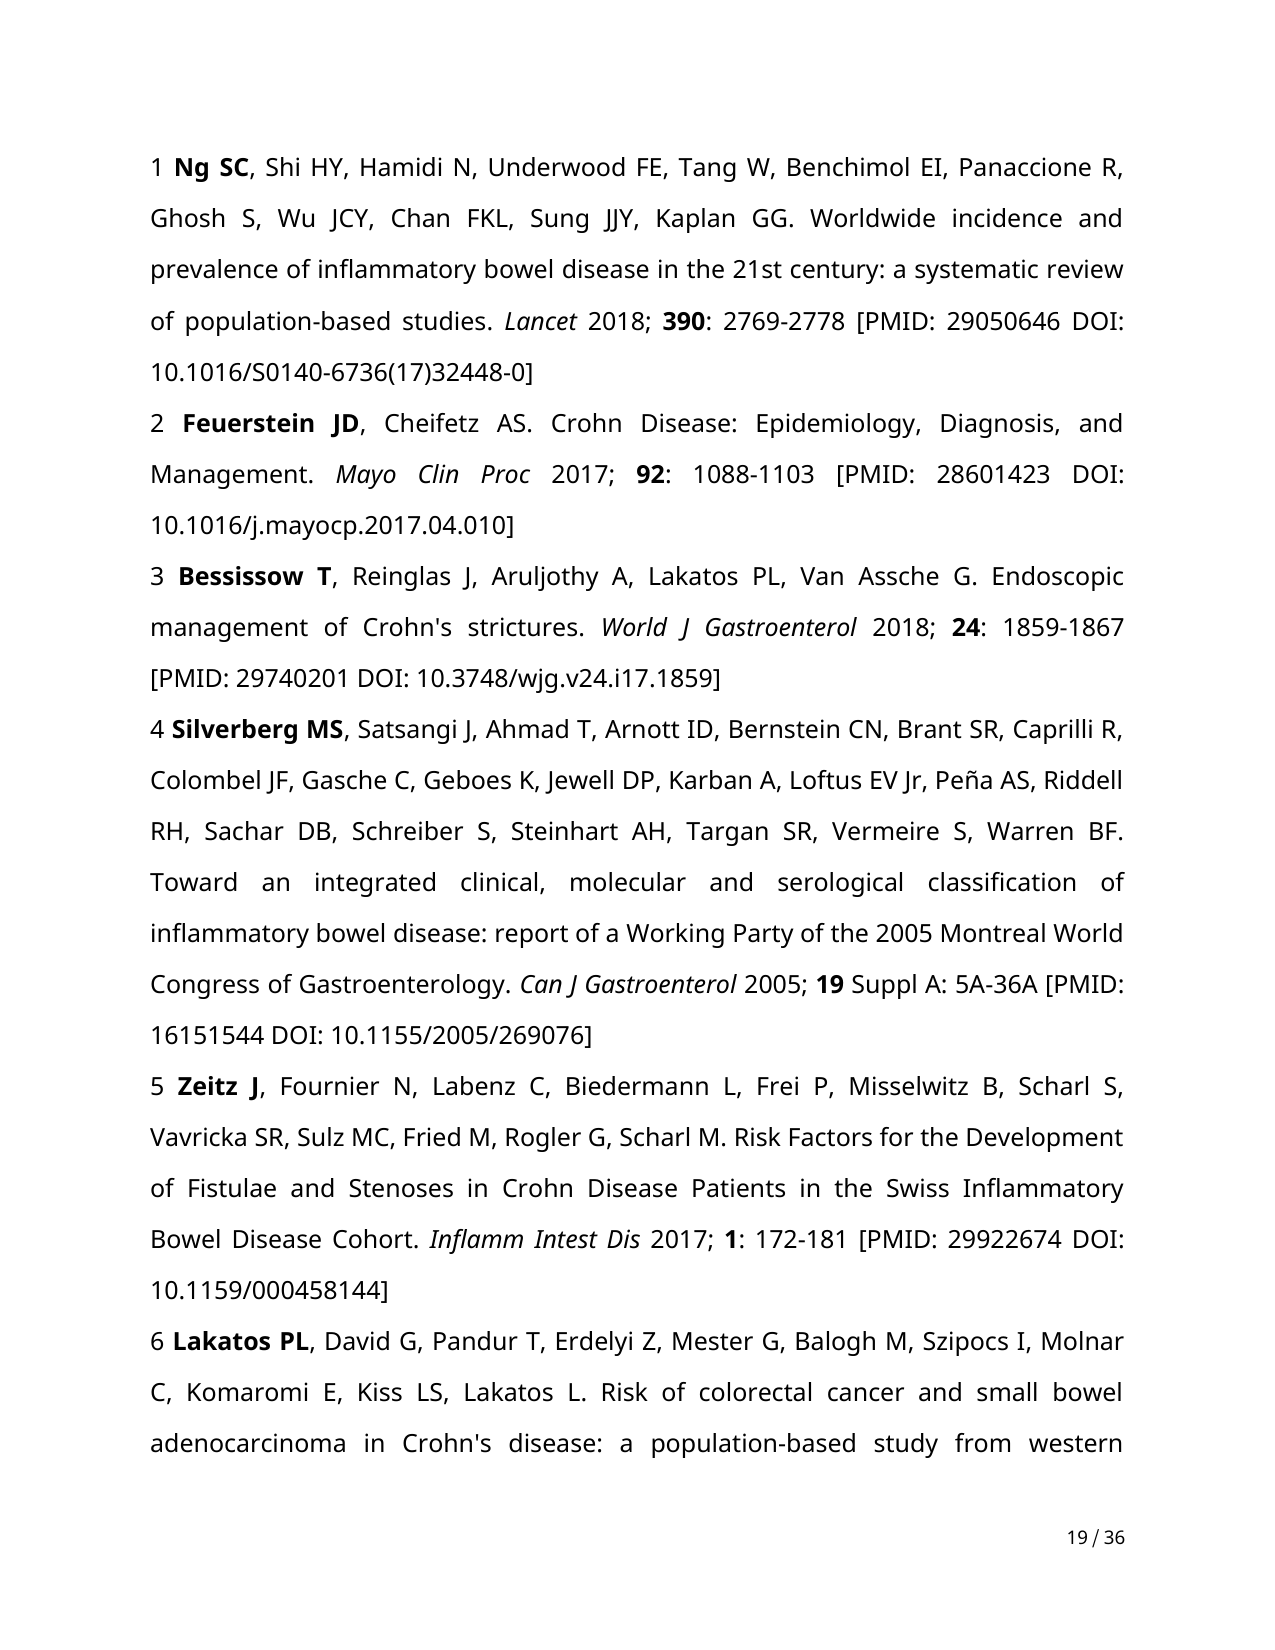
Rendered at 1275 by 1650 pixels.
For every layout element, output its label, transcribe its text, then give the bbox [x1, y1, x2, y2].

text 5 Zeitz J, Fournier N, Labenz C, Biedermann L, Frei P, Misselwitz B, Scharl S, Vavricka SR, Sulz MC, Fried M, Rogler G, Scharl M. Risk Factors for the Development of Fistulae and Stenoses in Crohn Disease Patients in the Swiss Inflammatory Bowel Disease Cohort. Inflamm Intest Dis 2017; 1: 172-181 [PMID: 29922674 DOI: 10.1159/000458144] [150, 1069, 1125, 1307]
text 1 Ng SC, Shi HY, Hamidi N, Underwood FE, Tang W, Benchimol EI, Panaccione R, Ghosh S, Wu JCY, Chan FKL, Sung JJY, Kaplan GG. Worldwide incidence and prevalence of inflammatory bowel disease in the 21st century: a systematic review of population-based studies. Lancet 2018; 390: 2769-2778 [PMID: 29050646 DOI: 10.1016/S0140-6736(17)32448-0] [150, 150, 1125, 388]
text 4 Silverberg MS, Satsangi J, Ahmad T, Arnott ID, Bernstein CN, Brant SR, Caprilli R, Colombel JF, Gasche C, Geboes K, Jewell DP, Karban A, Loftus EV Jr, Peña AS, Riddell RH, Sachar DB, Schreiber S, Steinhart AH, Targan SR, Vermeire S, Warren BF. Toward an integrated clinical, molecular and serological classification of inflammatory bowel disease: report of a Working Party of the 2005 Montreal World Congress of Gastroenterology. Can J Gastroenterol 2005; 19 Suppl A: 5A-36A [PMID: 16151544 DOI: 10.1155/2005/269076] [150, 711, 1125, 1052]
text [150, 1324, 1125, 1460]
text 2 Feuerstein JD, Cheifetz AS. Crohn Disease: Epidemiology, Diagnosis, and Management. Mayo Clin Proc 2017; 92: 1088-1103 [PMID: 28601423 DOI: 10.1016/j.mayocp.2017.04.010] [150, 405, 1125, 541]
text 3 Bessissow T, Reinglas J, Aruljothy A, Lakatos PL, Van Assche G. Endoscopic management of Crohn's strictures. World J Gastroenterol 2018; 24: 1859-1867 [PMID: 29740201 DOI: 10.3748/wjg.v24.i17.1859] [150, 558, 1125, 694]
